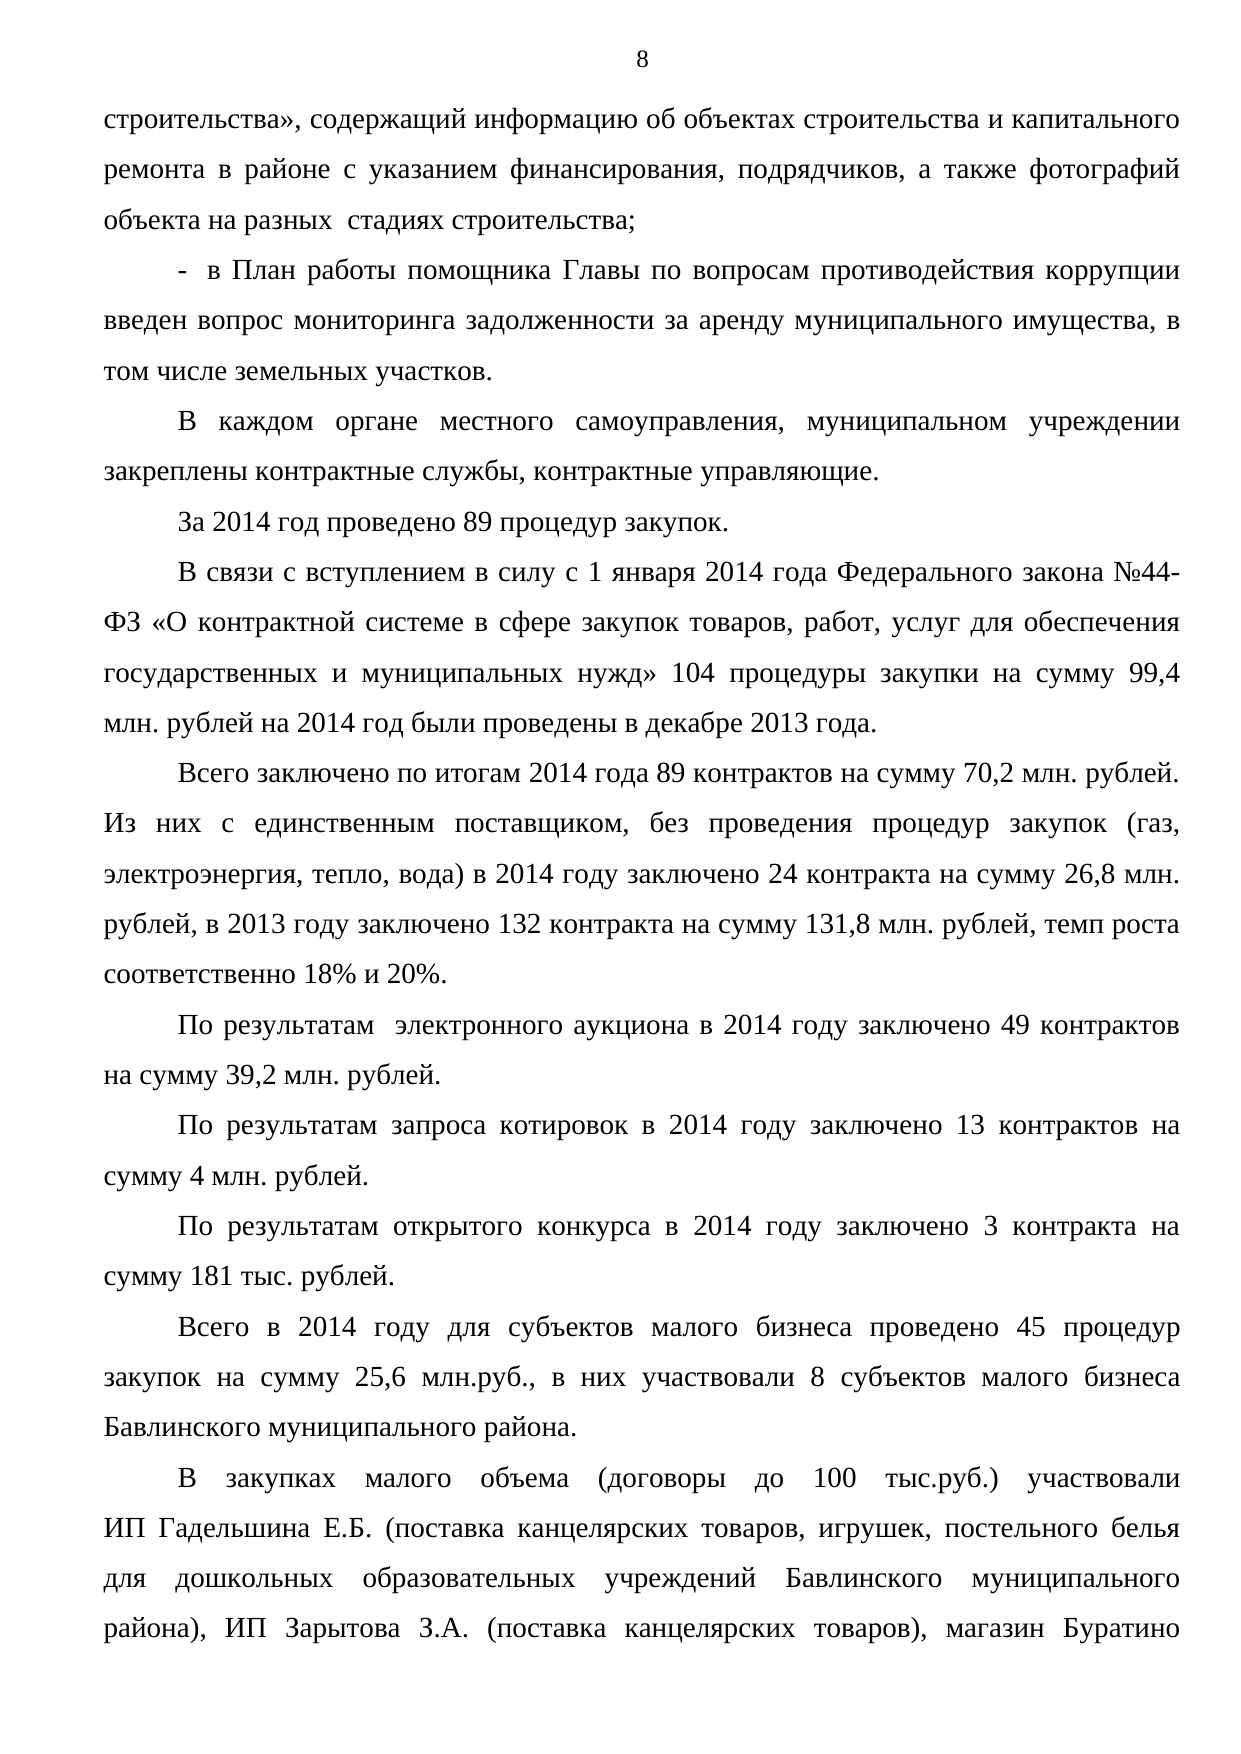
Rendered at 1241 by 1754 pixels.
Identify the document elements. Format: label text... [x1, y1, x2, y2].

text Всего в 2014 году для субъектов малого бизнеса проведено 45 процедур закупок на сумму 25,6 млн.руб., в них участвовали 8 субъектов малого бизнеса Бавлинского муниципального района. [103, 1309, 1181, 1443]
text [103, 1460, 1181, 1644]
text По результатам открытого конкурса в 2014 году заключено 3 контракта на сумму 181 тыс. рублей. [103, 1208, 1181, 1292]
text В связи с вступлением в силу с 1 января 2014 года Федерального закона №44-ФЗ «О контрактной системе в сфере закупок товаров, работ, услуг для обеспечения государственных и муниципальных нужд» 104 процедуры закупки на сумму 99,4 млн. рублей на 2014 год были проведены в декабре 2013 года. [103, 554, 1181, 738]
list в План работы помощника Главы по вопросам противодействия коррупции введен вопрос мониторинга задолженности за аренду муниципального имущества, в том числе земельных участков. [103, 252, 1181, 386]
text По результатам электронного аукциона в 2014 году заключено 49 контрактов на сумму 39,2 млн. рублей. [103, 1007, 1181, 1091]
text В каждом органе местного самоуправления, муниципальном учреждении закреплены контрактные службы, контрактные управляющие. [103, 403, 1181, 487]
text По результатам запроса котировок в 2014 году заключено 13 контрактов на сумму 4 млн. рублей. [103, 1107, 1181, 1191]
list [103, 101, 1181, 235]
text Всего заключено по итогам 2014 года 89 контрактов на сумму 70,2 млн. рублей. Из них с единственным поставщиком, без проведения процедур закупок (газ, электроэнергия, тепло, вода) в 2014 году заключено 24 контракта на сумму 26,8 млн. рублей, в 2013 году заключено 132 контракта на сумму 131,8 млн. рублей, темп роста соответственно 18% и 20%. [103, 755, 1181, 990]
text За 2014 год проведено 89 процедур закупок. [103, 504, 1181, 537]
